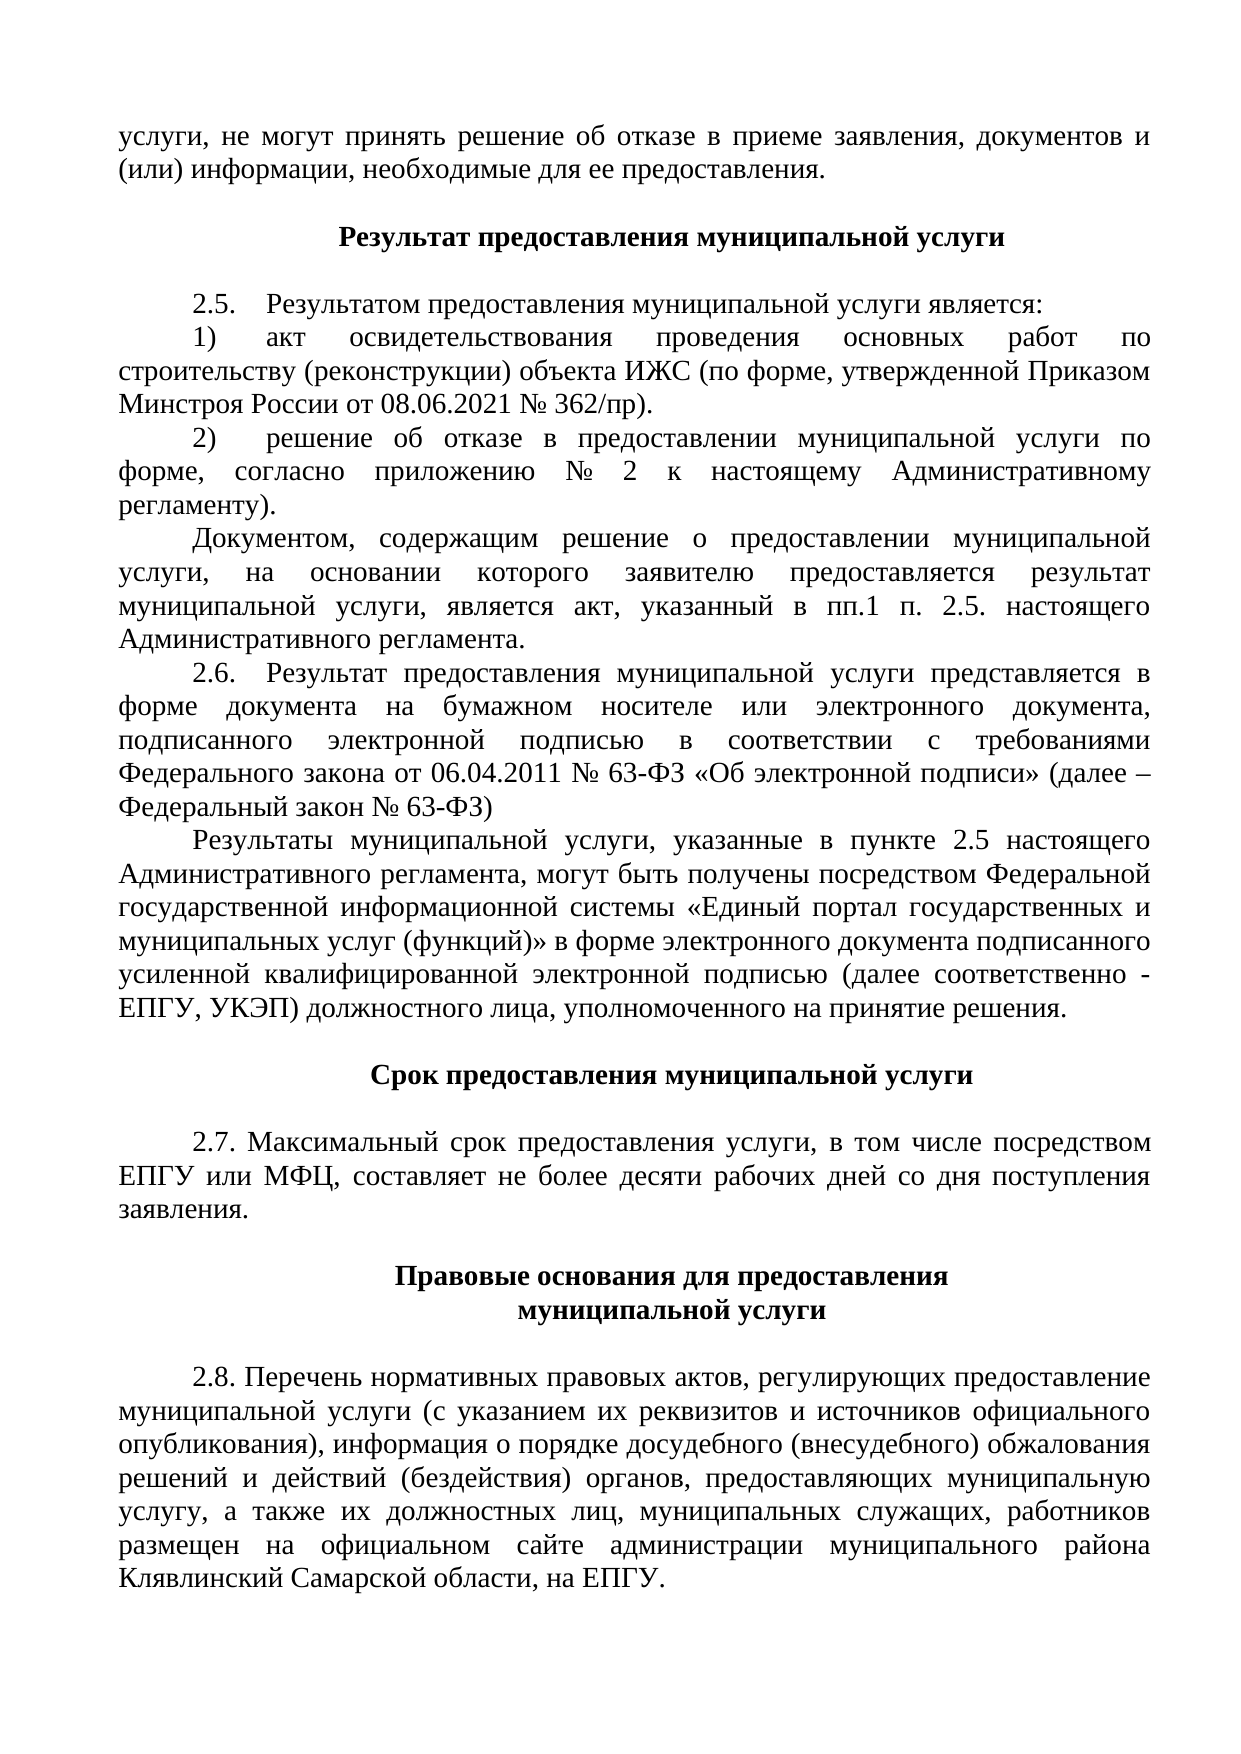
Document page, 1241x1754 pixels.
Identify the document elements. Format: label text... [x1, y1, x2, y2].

text муниципальной услуги [118, 1292, 1152, 1326]
list Результатом предоставления муниципальной услуги является: [118, 286, 1152, 319]
text Срок предоставления муниципальной услуги [118, 1057, 1152, 1091]
list 1) акт освидетельствования проведения основных работ по строительству (реконструкции) объекта ИЖС (по форме, утвержденной Приказом Минстроя России от 08.06.2021 № 362/пр). [118, 319, 1152, 420]
text Правовые основания для предоставления [118, 1258, 1152, 1292]
list Результаты муниципальной услуги, указанные в пункте 2.5 настоящего Административного регламента, могут быть получены посредством Федеральной государственной информационной системы «Единый портал государственных и муниципальных услуг (функций)» в форме электронного документа подписанного усиленной квалифицированной электронной подписью (далее соответственно - ЕПГУ, УКЭП) должностного лица, уполномоченного на принятие решения. [118, 822, 1152, 1024]
list 2.7. Максимальный срок предоставления услуги, в том числе посредством ЕПГУ или МФЦ, составляет не более десяти рабочих дней со дня поступления заявления. [118, 1124, 1152, 1225]
text Результат предоставления муниципальной услуги [118, 219, 1152, 252]
list Результат предоставления муниципальной услуги представляется в форме документа на бумажном носителе или электронного документа, подписанного электронной подписью в соответствии с требованиями Федерального закона от 06.04.2011 № 63-ФЗ «Об электронной подписи» (далее – Федеральный закон № 63-ФЗ) [118, 655, 1152, 822]
list Документом, содержащим решение о предоставлении муниципальной услуги, на основании которого заявителю предоставляется результат муниципальной услуги, является акт, указанный в пп.1 п. 2.5. настоящего Административного регламента. [118, 521, 1152, 655]
list 2) решение об отказе в предоставлении муниципальной услуги по форме, согласно приложению № 2 к настоящему Административному регламенту). [118, 420, 1152, 521]
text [118, 118, 1152, 185]
text 2.8. Перечень нормативных правовых актов, регулирующих предоставление муниципальной услуги (с указанием их реквизитов и источников официального опубликования), информация о порядке досудебного (внесудебного) обжалования решений и действий (бездействия) органов, предоставляющих муниципальную услугу, а также их должностных лиц, муниципальных служащих, работников размещен на официальном сайте администрации муниципального района Клявлинский Самарской области, на ЕПГУ. [118, 1359, 1152, 1594]
